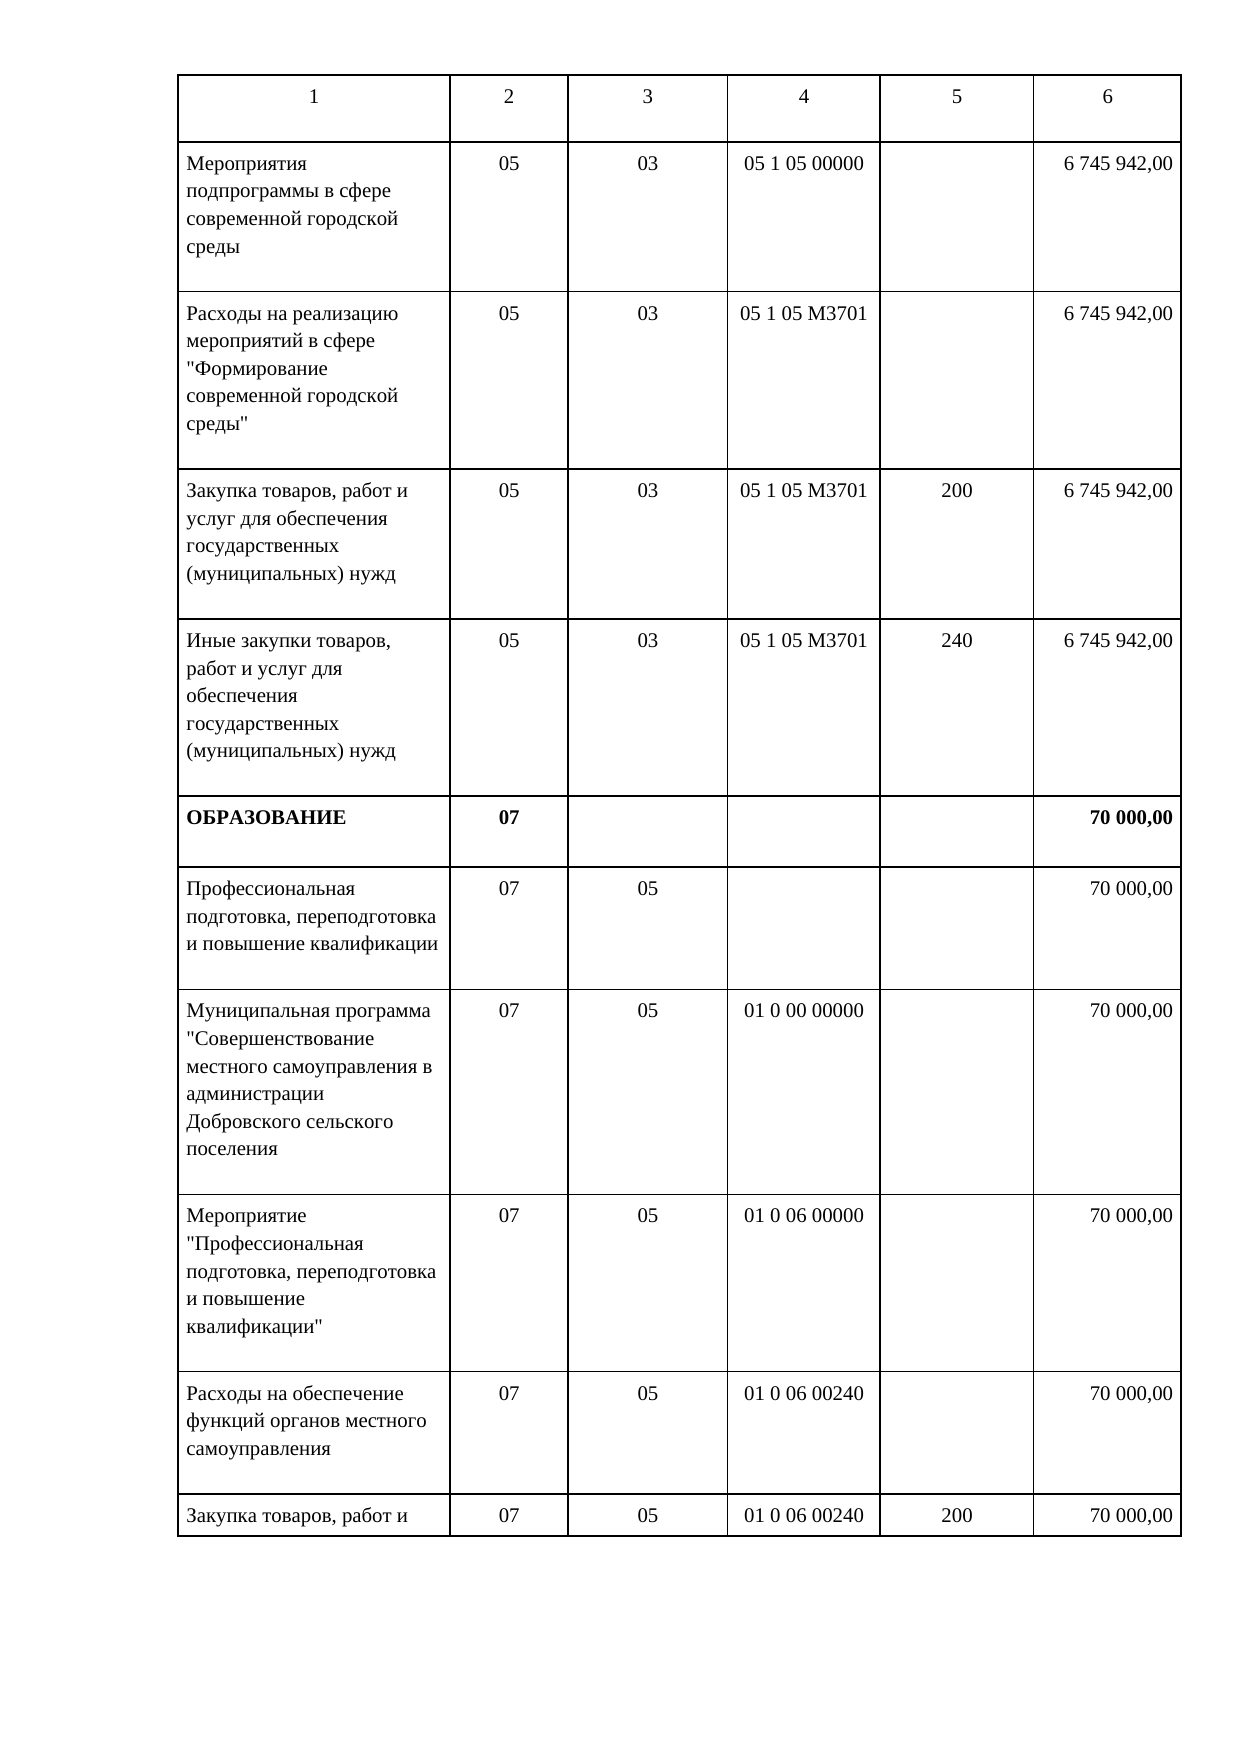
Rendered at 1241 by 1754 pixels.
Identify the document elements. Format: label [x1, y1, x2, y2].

table_header [177, 74, 1226, 1653]
